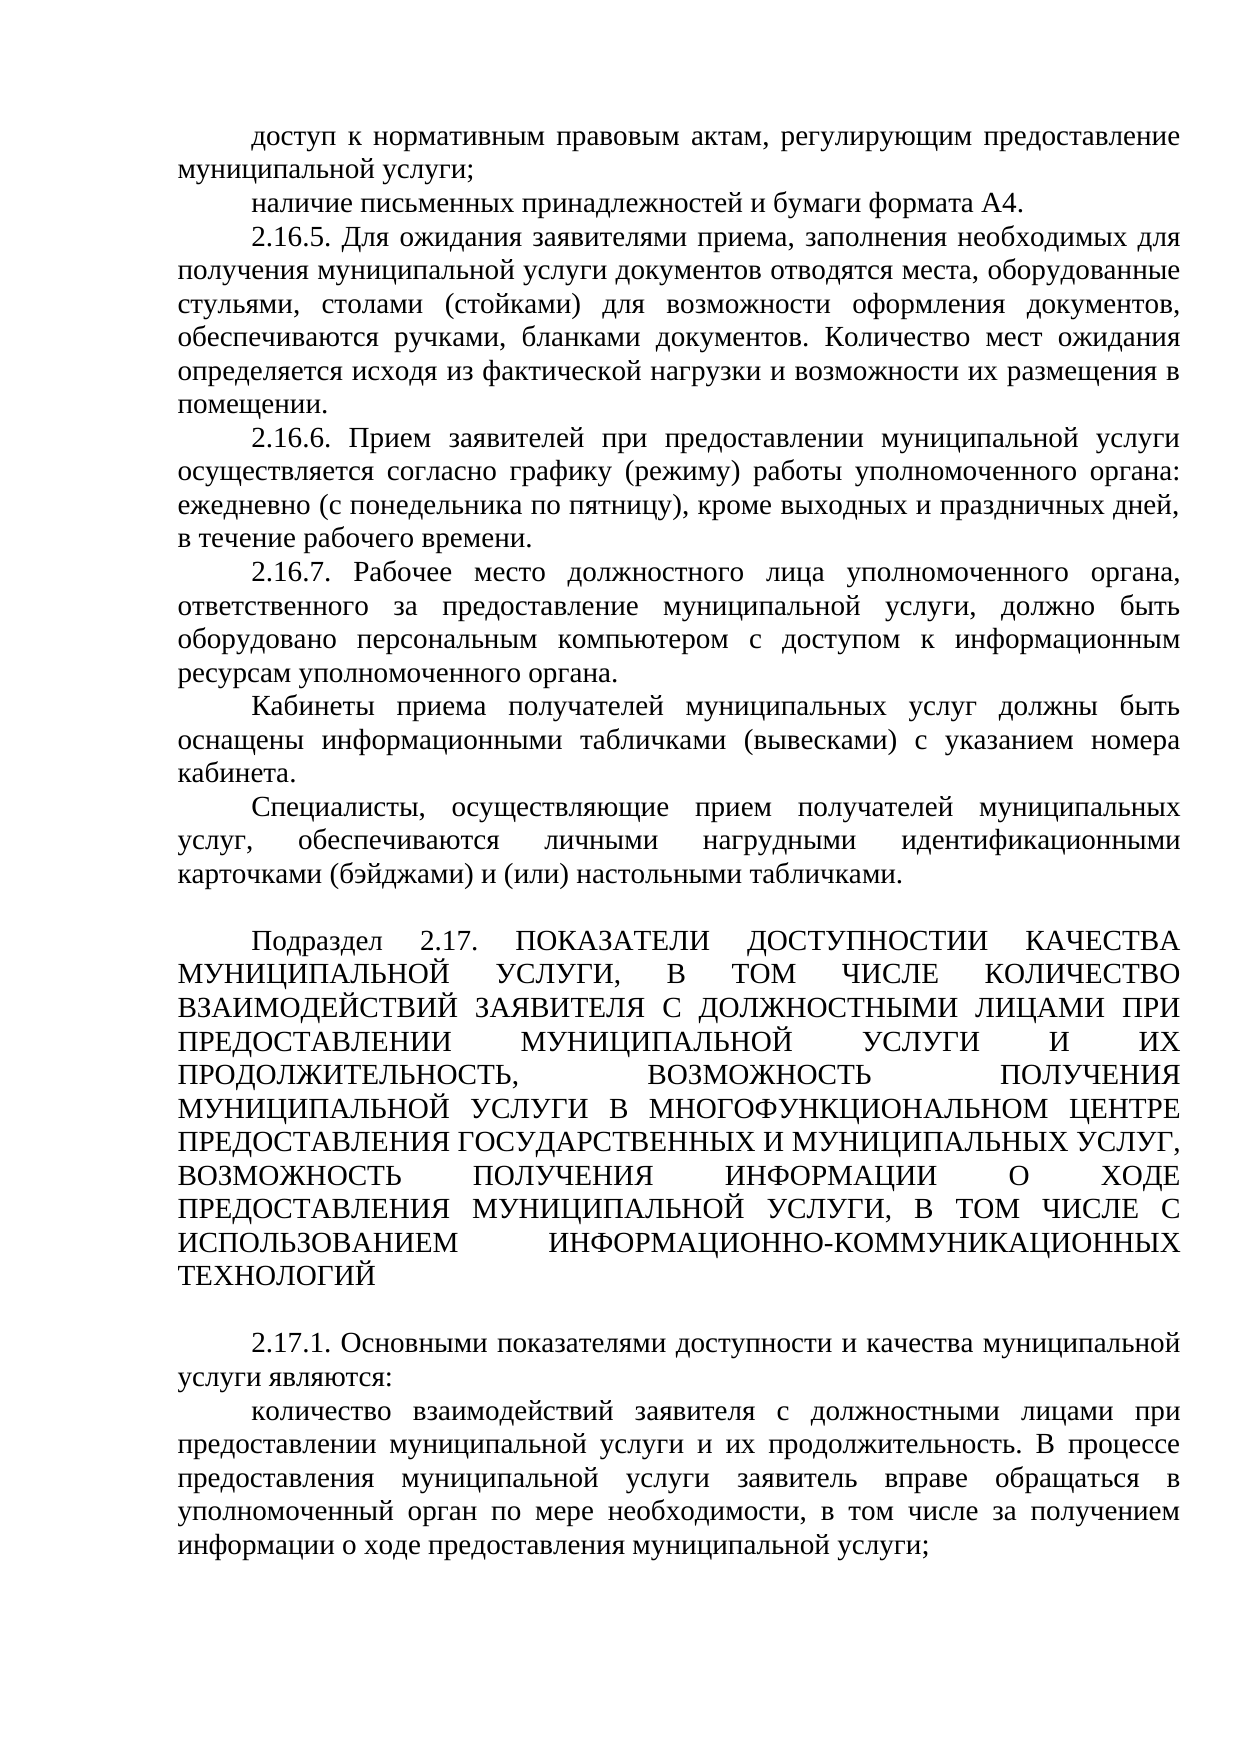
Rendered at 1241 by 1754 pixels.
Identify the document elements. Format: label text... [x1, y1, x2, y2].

text 2.16.5. Для ожидания заявителями приема, заполнения необходимых для получения муниципальной услуги документов отводятся места, оборудованные стульями, столами (стойками) для возможности оформления документов, обеспечиваются ручками, бланками документов. Количество мест ожидания определяется исходя из фактической нагрузки и возможности их размещения в помещении. [177, 219, 1181, 420]
text 2.17.1. Основными показателями доступности и качества муниципальной услуги являются: [177, 1326, 1181, 1393]
text доступ к нормативным правовым актам, регулирующим предоставление муниципальной услуги; [177, 118, 1181, 185]
text 2.16.7. Рабочее место должностного лица уполномоченного органа, ответственного за предоставление муниципальной услуги, должно быть оборудовано персональным компьютером с доступом к информационным ресурсам уполномоченного органа. [177, 554, 1181, 688]
text Кабинеты приема получателей муниципальных услуг должны быть оснащены информационными табличками (вывесками) с указанием номера кабинета. [177, 688, 1181, 789]
text наличие письменных принадлежностей и бумаги формата A4. [177, 185, 1181, 219]
text 2.16.6. Прием заявителей при предоставлении муниципальной услуги осуществляется согласно графику (режиму) работы уполномоченного органа: ежедневно (с понедельника по пятницу), кроме выходных и праздничных дней, в течение рабочего времени. [177, 420, 1181, 554]
text Специалисты, осуществляющие прием получателей муниципальных услуг, обеспечиваются личными нагрудными идентификационными карточками (бэйджами) и (или) настольными табличками. [177, 789, 1181, 889]
text Подраздел 2.17. ПОКАЗАТЕЛИ ДОСТУПНОСТИИ КАЧЕСТВА МУНИЦИПАЛЬНОЙ УСЛУГИ, В ТОМ ЧИСЛЕ КОЛИЧЕСТВО ВЗАИМОДЕЙСТВИЙ ЗАЯВИТЕЛЯ С ДОЛЖНОСТНЫМИ ЛИЦАМИ ПРИ ПРЕДОСТАВЛЕНИИ МУНИЦИПАЛЬНОЙ УСЛУГИ И ИХ ПРОДОЛЖИТЕЛЬНОСТЬ, ВОЗМОЖНОСТЬ ПОЛУЧЕНИЯ МУНИЦИПАЛЬНОЙ УСЛУГИ В МНОГОФУНКЦИОНАЛЬНОМ ЦЕНТРЕ ПРЕДОСТАВЛЕНИЯ ГОСУДАРСТВЕННЫХ И МУНИЦИПАЛЬНЫХ УСЛУГ, ВОЗМОЖНОСТЬ ПОЛУЧЕНИЯ ИНФОРМАЦИИ О ХОДЕ ПРЕДОСТАВЛЕНИЯ МУНИЦИПАЛЬНОЙ УСЛУГИ, В ТОМ ЧИСЛЕ С ИСПОЛЬЗОВАНИЕМ ИНФОРМАЦИОННО-КОММУНИКАЦИОННЫХ ТЕХНОЛОГИЙ [177, 923, 1181, 1292]
text количество взаимодействий заявителя с должностными лицами при предоставлении муниципальной услуги и их продолжительность. В процессе предоставления муниципальной услуги заявитель вправе обращаться в уполномоченный орган по мере необходимости, в том числе за получением информации о ходе предоставления муниципальной услуги; [177, 1393, 1181, 1560]
